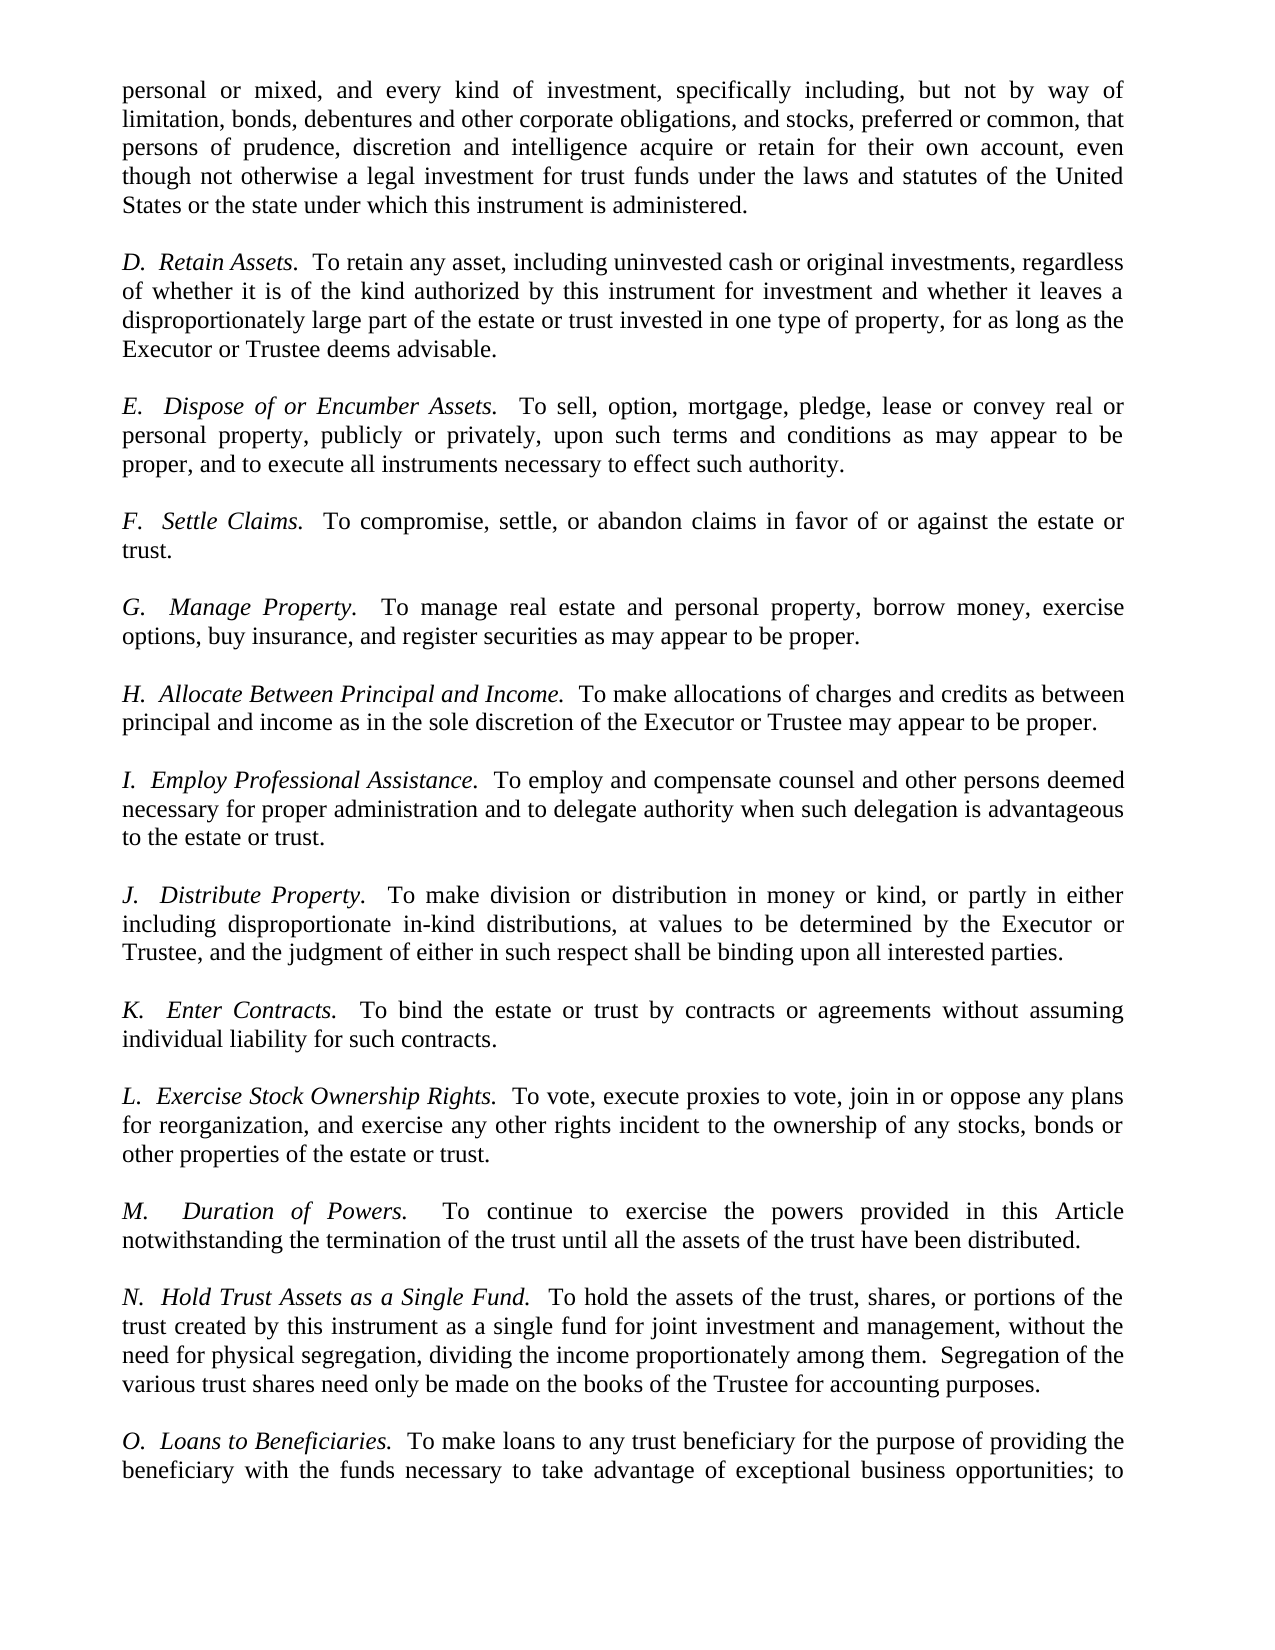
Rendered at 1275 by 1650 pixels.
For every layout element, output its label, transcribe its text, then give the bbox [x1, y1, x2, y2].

text I. Employ Professional Assistance. To employ and compensate counsel and other persons deemed necessary for proper administration and to delegate authority when such delegation is advantageous to the estate or trust. [122, 765, 1125, 851]
text N. Hold Trust Assets as a Single Fund. To hold the assets of the trust, shares, or portions of the trust created by this instrument as a single fund for joint investment and management, without the need for physical segregation, dividing the income proportionately among them. Segregation of the various trust shares need only be made on the books of the Trustee for accounting purposes. [122, 1282, 1125, 1397]
text D. Retain Assets. To retain any asset, including uninvested cash or original investments, regardless of whether it is of the kind authorized by this instrument for investment and whether it leaves a disproportionately large part of the estate or trust invested in one type of property, for as long as the Executor or Trustee deems advisable. [122, 247, 1125, 362]
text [122, 75, 1125, 219]
text M. Duration of Powers. To continue to exercise the powers provided in this Article notwithstanding the termination of the trust until all the assets of the trust have been distributed. [122, 1196, 1125, 1254]
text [122, 1426, 1125, 1484]
text J. Distribute Property. To make division or distribution in money or kind, or partly in either including disproportionate in-kind distributions, at values to be determined by the Executor or Trustee, and the judgment of either in such respect shall be binding upon all interested parties. [122, 880, 1125, 966]
text G. Manage Property. To manage real estate and personal property, borrow money, exercise options, buy insurance, and register securities as may appear to be proper. [122, 592, 1125, 650]
text L. Exercise Stock Ownership Rights. To vote, execute proxies to vote, join in or oppose any plans for reorganization, and exercise any other rights incident to the ownership of any stocks, bonds or other properties of the estate or trust. [122, 1081, 1125, 1167]
text K. Enter Contracts. To bind the estate or trust by contracts or agreements without assuming individual liability for such contracts. [122, 995, 1125, 1052]
text E. Dispose of or Encumber Assets. To sell, option, mortgage, pledge, lease or convey real or personal property, publicly or privately, upon such terms and conditions as may appear to be proper, and to execute all instruments necessary to effect such authority. [122, 391, 1125, 477]
text H. Allocate Between Principal and Income. To make allocations of charges and credits as between principal and income as in the sole discretion of the Executor or Trustee may appear to be proper. [122, 679, 1125, 736]
text F. Settle Claims. To compromise, settle, or abandon claims in favor of or against the estate or trust. [122, 506, 1125, 564]
